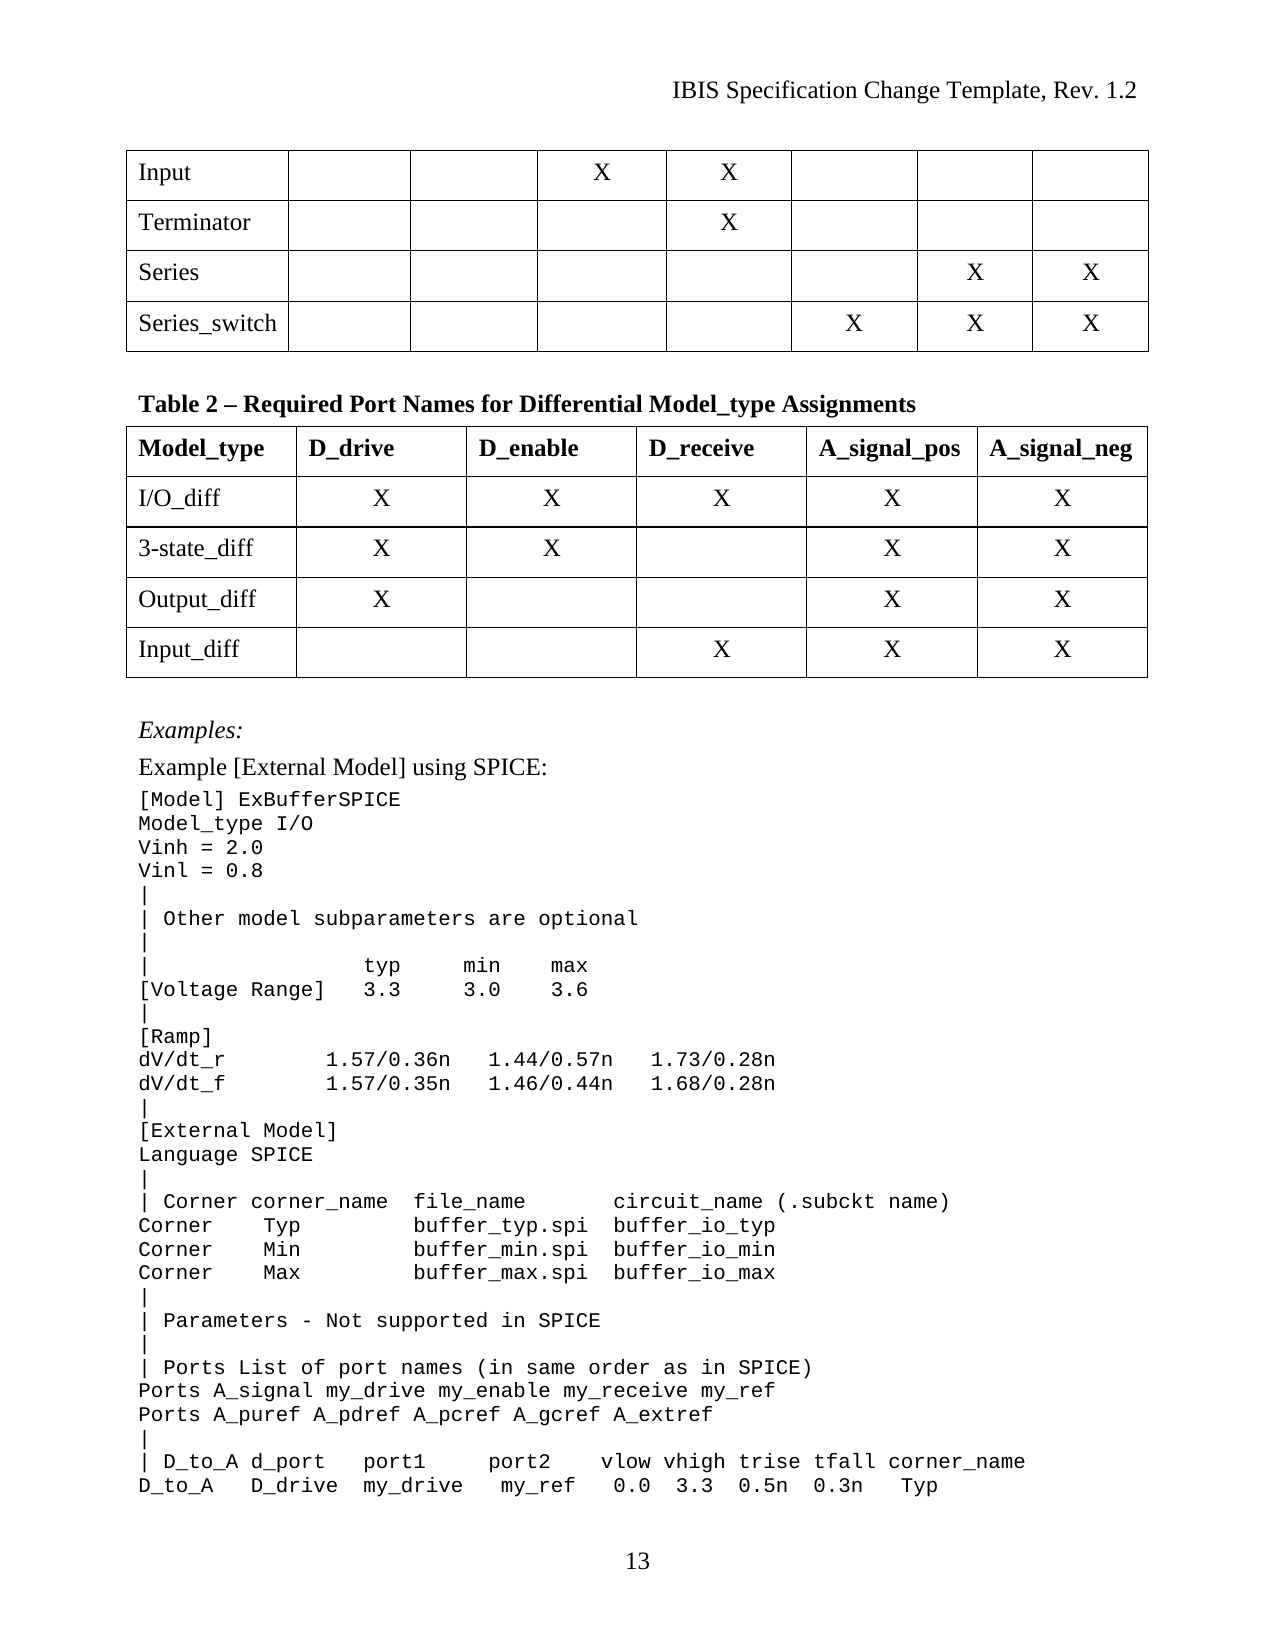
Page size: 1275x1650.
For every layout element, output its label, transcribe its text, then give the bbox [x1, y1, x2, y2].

text | [138, 1428, 1137, 1451]
table_cell X [538, 151, 666, 200]
text [Model] ExBufferSPICE [138, 789, 1137, 813]
text Ports A_signal my_drive my_enable my_receive my_ref [138, 1381, 1137, 1404]
table_cell X [637, 628, 806, 677]
text [Ramp] [138, 1026, 1137, 1049]
table_cell [918, 201, 1032, 250]
table_cell X [297, 528, 466, 577]
table_cell X [467, 477, 636, 526]
table_header A_signal_neg [978, 427, 1147, 476]
text Vinh = 2.0 [138, 837, 1137, 860]
table_cell X [807, 528, 977, 577]
table_cell X [918, 302, 1032, 351]
table_cell X [807, 578, 977, 627]
text Ports A_puref A_pdref A_pcref A_gcref A_extref [138, 1404, 1137, 1428]
table_cell [1033, 151, 1148, 200]
table_cell I/O_diff [127, 477, 296, 526]
table_cell [1033, 201, 1148, 250]
text Model_type I/O [138, 813, 1137, 837]
table_cell [637, 528, 806, 577]
text | [138, 884, 1137, 908]
table_cell [411, 302, 537, 351]
table_cell X [978, 528, 1147, 577]
table_cell [918, 151, 1032, 200]
table_cell X [978, 628, 1147, 677]
table_header Model_type [127, 427, 296, 476]
text | [138, 1333, 1137, 1357]
text [Voltage Range] 3.3 3.0 3.6 [138, 978, 1137, 1002]
table_cell [411, 201, 537, 250]
table_cell [538, 201, 666, 250]
table_cell [667, 251, 791, 301]
text | [138, 1286, 1137, 1309]
text | [138, 931, 1137, 955]
text Language SPICE [138, 1144, 1137, 1168]
table_cell X [667, 151, 791, 200]
text D_to_A D_drive my_drive my_ref 0.0 3.3 0.5n 0.3n Typ [138, 1475, 1137, 1499]
table_cell Input [127, 151, 288, 200]
text | [138, 1168, 1137, 1191]
table_cell [411, 251, 537, 301]
table_cell Terminator [127, 201, 288, 250]
table_cell [411, 151, 537, 200]
text | [138, 1097, 1137, 1120]
table_cell [792, 151, 917, 200]
text | [138, 1002, 1137, 1026]
table_cell X [637, 477, 806, 526]
table_cell X [918, 251, 1032, 301]
table_cell X [1033, 251, 1148, 301]
table_cell X [978, 578, 1147, 627]
table_cell Input_diff [127, 628, 296, 677]
text | typ min max [138, 955, 1137, 978]
table_cell [467, 578, 636, 627]
table_cell X [297, 477, 466, 526]
table_cell [637, 578, 806, 627]
text Examples: [138, 715, 1137, 744]
text Corner Max buffer_max.spi buffer_io_max [138, 1262, 1137, 1286]
table_header A_signal_pos [807, 427, 977, 476]
table_header D_enable [467, 427, 636, 476]
table_cell [297, 628, 466, 677]
table_cell Output_diff [127, 578, 296, 627]
table_cell [667, 302, 791, 351]
text [External Model] [138, 1120, 1137, 1144]
table_cell X [1033, 302, 1148, 351]
text | Other model subparameters are optional [138, 908, 1137, 931]
text dV/dt_f 1.57/0.35n 1.46/0.44n 1.68/0.28n [138, 1073, 1137, 1097]
text Example [External Model] using SPICE: [138, 752, 1137, 781]
table_cell [538, 251, 666, 301]
table_cell [289, 201, 410, 250]
table_header D_receive [637, 427, 806, 476]
text | Parameters - Not supported in SPICE [138, 1309, 1137, 1333]
table_cell X [792, 302, 917, 351]
table_cell X [807, 477, 977, 526]
table_cell [289, 251, 410, 301]
text | Ports List of port names (in same order as in SPICE) [138, 1357, 1137, 1381]
table_cell Series [127, 251, 288, 301]
text Corner Typ buffer_typ.spi buffer_io_typ [138, 1215, 1137, 1239]
table_header D_drive [297, 427, 466, 476]
table_cell X [978, 477, 1147, 526]
text | D_to_A d_port port1 port2 vlow vhigh trise tfall corner_name [138, 1451, 1137, 1475]
table_cell Series_switch [127, 302, 288, 351]
table_cell 3-state_diff [127, 528, 296, 577]
text | Corner corner_name file_name circuit_name (.subckt name) [138, 1191, 1137, 1215]
table_cell [467, 628, 636, 677]
text dV/dt_r 1.57/0.36n 1.44/0.57n 1.73/0.28n [138, 1049, 1137, 1073]
table_cell [792, 251, 917, 301]
table_cell [289, 302, 410, 351]
table_cell [792, 201, 917, 250]
table_cell [289, 151, 410, 200]
text Corner Min buffer_min.spi buffer_io_min [138, 1239, 1137, 1262]
table_cell X [297, 578, 466, 627]
table_cell X [667, 201, 791, 250]
table_cell X [807, 628, 977, 677]
table_cell X [467, 528, 636, 577]
table_cell [538, 302, 666, 351]
text Vinl = 0.8 [138, 860, 1137, 884]
